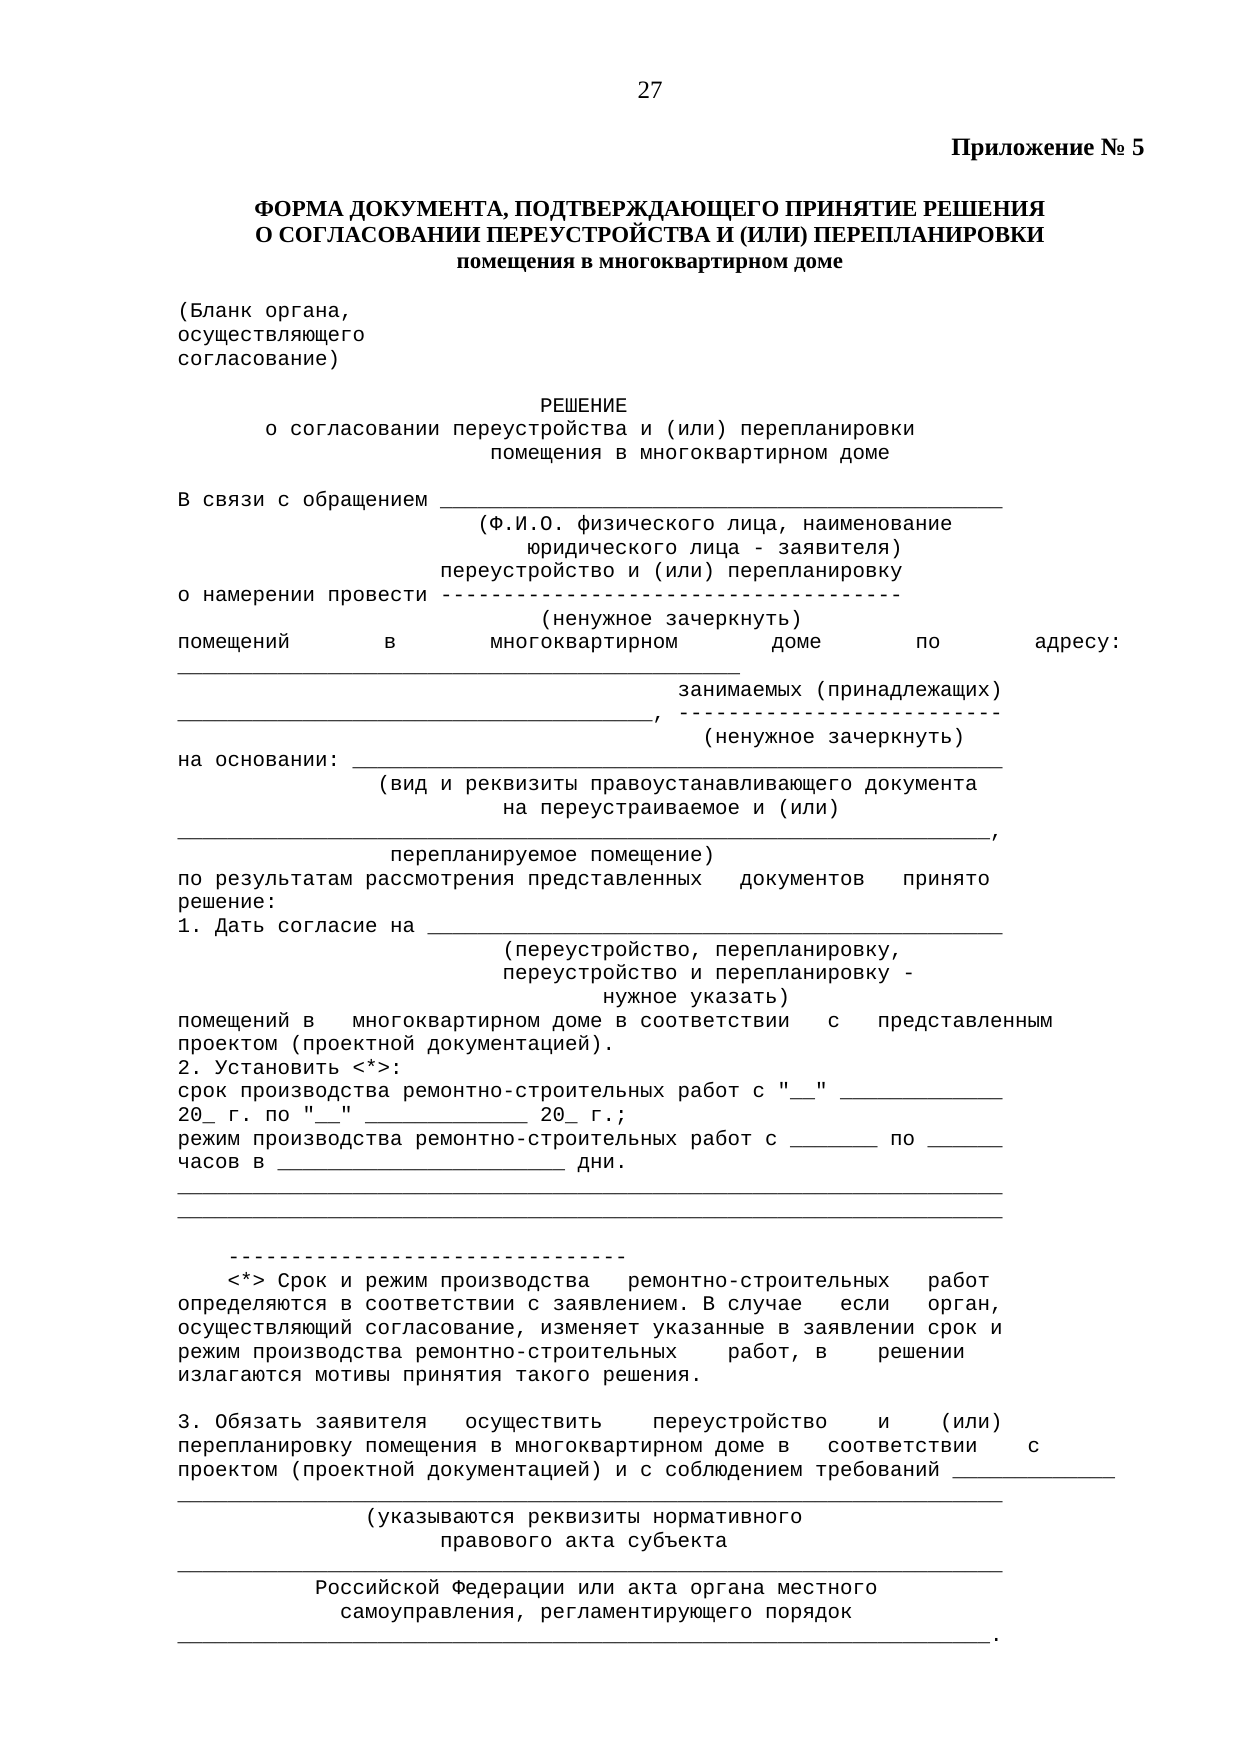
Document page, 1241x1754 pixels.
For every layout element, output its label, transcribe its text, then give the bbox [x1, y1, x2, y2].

text _________________________________________________________________, [177, 820, 1122, 844]
text -------------------------------- [177, 1246, 1122, 1270]
text 20_ г. по "__" _____________ 20_ г.; [177, 1104, 1122, 1128]
text нужное указать) [177, 986, 1122, 1009]
text о согласовании переустройства и (или) перепланировки [177, 418, 1122, 442]
text (ненужное зачеркнуть) [177, 608, 1122, 631]
text проектом (проектной документацией). [177, 1033, 1122, 1057]
text перепланировку помещения в многоквартирном доме в соответствии с [177, 1435, 1122, 1459]
text помещения в многоквартирном доме [177, 247, 1122, 274]
text решение: [177, 891, 1122, 915]
text излагаются мотивы принятия такого решения. [177, 1364, 1122, 1388]
text ФОРМА ДОКУМЕНТА, ПОДТВЕРЖДАЮЩЕГО ПРИНЯТИЕ РЕШЕНИЯ [177, 195, 1122, 221]
text Российской Федерации или акта органа местного [177, 1577, 1122, 1601]
text осуществляющего [177, 324, 1122, 347]
text помещений в многоквартирном доме по адресу: _____________________________________________ [177, 631, 1122, 678]
text занимаемых (принадлежащих) [177, 678, 1122, 702]
text Приложение № 5 [177, 132, 1160, 161]
text (указываются реквизиты нормативного [177, 1506, 1122, 1530]
text (вид и реквизиты правоустанавливающего документа [177, 773, 1122, 797]
text о намерении провести ------------------------------------- [177, 584, 1122, 608]
text 1. Дать согласие на ______________________________________________ [177, 915, 1122, 939]
text ______________________________________, -------------------------- [177, 702, 1122, 726]
text правового акта субъекта [177, 1530, 1122, 1553]
text согласование) [177, 347, 1122, 371]
text срок производства ремонтно-строительных работ с "__" _____________ [177, 1081, 1122, 1104]
text 2. Установить <*>: [177, 1057, 1122, 1081]
text __________________________________________________________________ [177, 1553, 1122, 1577]
text (Ф.И.О. физического лица, наименование [177, 513, 1122, 537]
text (ненужное зачеркнуть) [177, 726, 1122, 749]
text __________________________________________________________________ [177, 1199, 1122, 1222]
text __________________________________________________________________ [177, 1482, 1122, 1506]
text по результатам рассмотрения представленных документов принято [177, 868, 1122, 891]
text перепланируемое помещение) [177, 844, 1122, 868]
text помещений в многоквартирном доме в соответствии с представленным [177, 1009, 1122, 1033]
text определяются в соответствии с заявлением. В случае если орган, [177, 1293, 1122, 1317]
text переустройство и перепланировку - [177, 962, 1122, 986]
text 3. Обязать заявителя осуществить переустройство и (или) [177, 1412, 1122, 1435]
text _________________________________________________________________. [177, 1624, 1122, 1648]
text В связи с обращением _____________________________________________ [177, 489, 1122, 513]
text проектом (проектной документацией) и с соблюдением требований _____________ [177, 1459, 1122, 1482]
text (Бланк органа, [177, 300, 1122, 324]
text (переустройство, перепланировку, [177, 939, 1122, 962]
text О СОГЛАСОВАНИИ ПЕРЕУСТРОЙСТВА И (ИЛИ) ПЕРЕПЛАНИРОВКИ [177, 221, 1122, 247]
text часов в _______________________ дни. [177, 1151, 1122, 1175]
text осуществляющий согласование, изменяет указанные в заявлении срок и [177, 1317, 1122, 1341]
text самоуправления, регламентирующего порядок [177, 1601, 1122, 1624]
text юридического лица - заявителя) [177, 537, 1122, 560]
text РЕШЕНИЕ [177, 395, 1122, 418]
text помещения в многоквартирном доме [177, 442, 1122, 466]
text __________________________________________________________________ [177, 1175, 1122, 1199]
text переустройство и (или) перепланировку [177, 560, 1122, 584]
text режим производства ремонтно-строительных работ с _______ по ______ [177, 1128, 1122, 1151]
text режим производства ремонтно-строительных работ, в решении [177, 1341, 1122, 1364]
text на переустраиваемое и (или) [177, 797, 1122, 820]
text на основании: ____________________________________________________ [177, 749, 1122, 773]
text <*> Срок и режим производства ремонтно-строительных работ [177, 1270, 1122, 1293]
